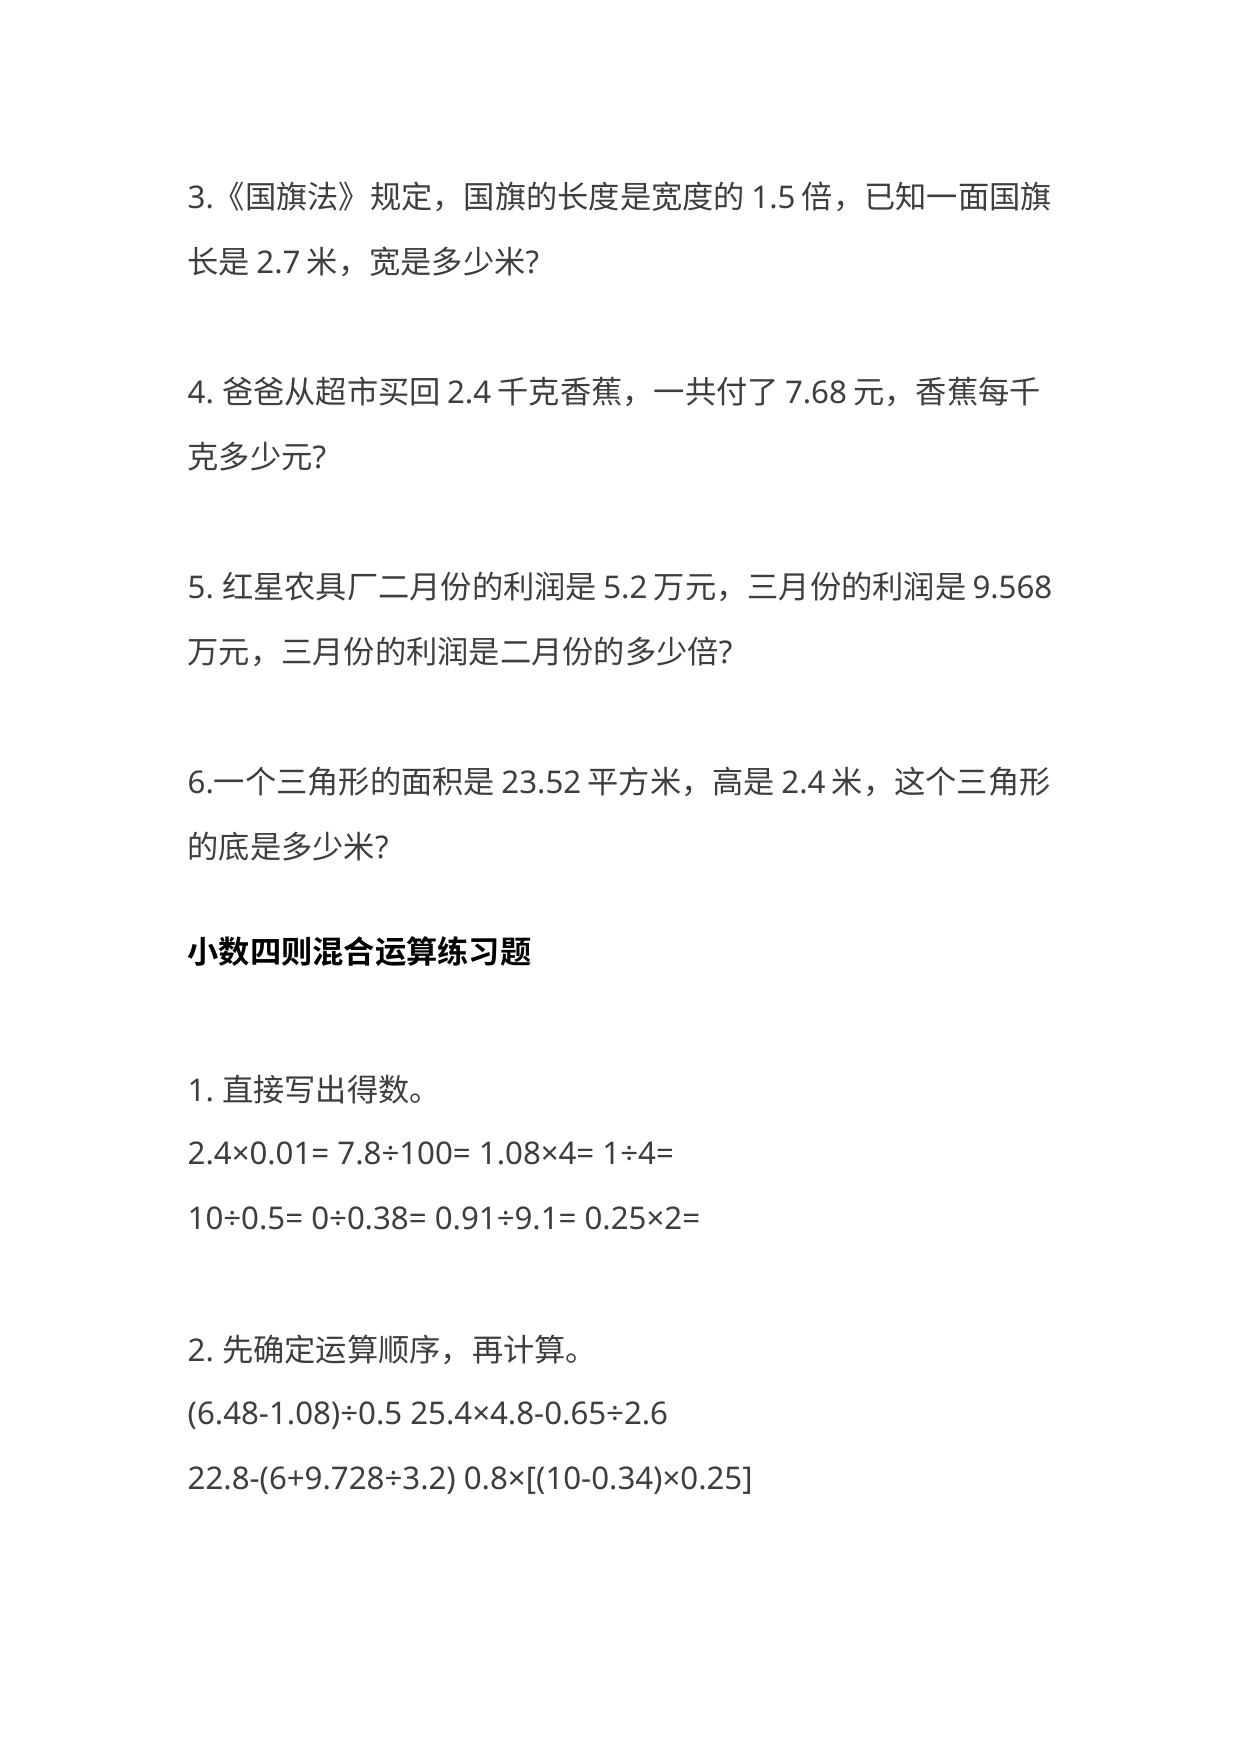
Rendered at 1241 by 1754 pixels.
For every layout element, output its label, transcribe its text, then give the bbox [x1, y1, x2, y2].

text 10÷0.5= 0÷0.38= 0.91÷9.1= 0.25×2= [187, 1185, 1053, 1250]
text 5. 红星农具厂二月份的利润是5.2万元，三月份的利润是9.568万元，三月份的利润是二月份的多少倍? [187, 552, 1053, 682]
text 4. 爸爸从超市买回2.4千克香蕉，一共付了7.68元，香蕉每千克多少元? [187, 357, 1053, 487]
text 2.4×0.01= 7.8÷100= 1.08×4= 1÷4= [187, 1120, 1053, 1185]
text 3.《国旗法》规定，国旗的长度是宽度的1.5倍，已知一面国旗长是2.7米，宽是多少米? [187, 162, 1053, 292]
text 22.8-(6+9.728÷3.2) 0.8×[(10-0.34)×0.25] [187, 1445, 1053, 1510]
text 6.一个三角形的面积是23.52平方米，高是2.4米，这个三角形的底是多少米? [187, 747, 1053, 877]
text 小数四则混合运算练习题 [187, 917, 1053, 982]
text (6.48-1.08)÷0.5 25.4×4.8-0.65÷2.6 [187, 1380, 1053, 1445]
text 2. 先确定运算顺序，再计算。 [187, 1315, 1053, 1380]
text 1. 直接写出得数。 [187, 1055, 1053, 1120]
